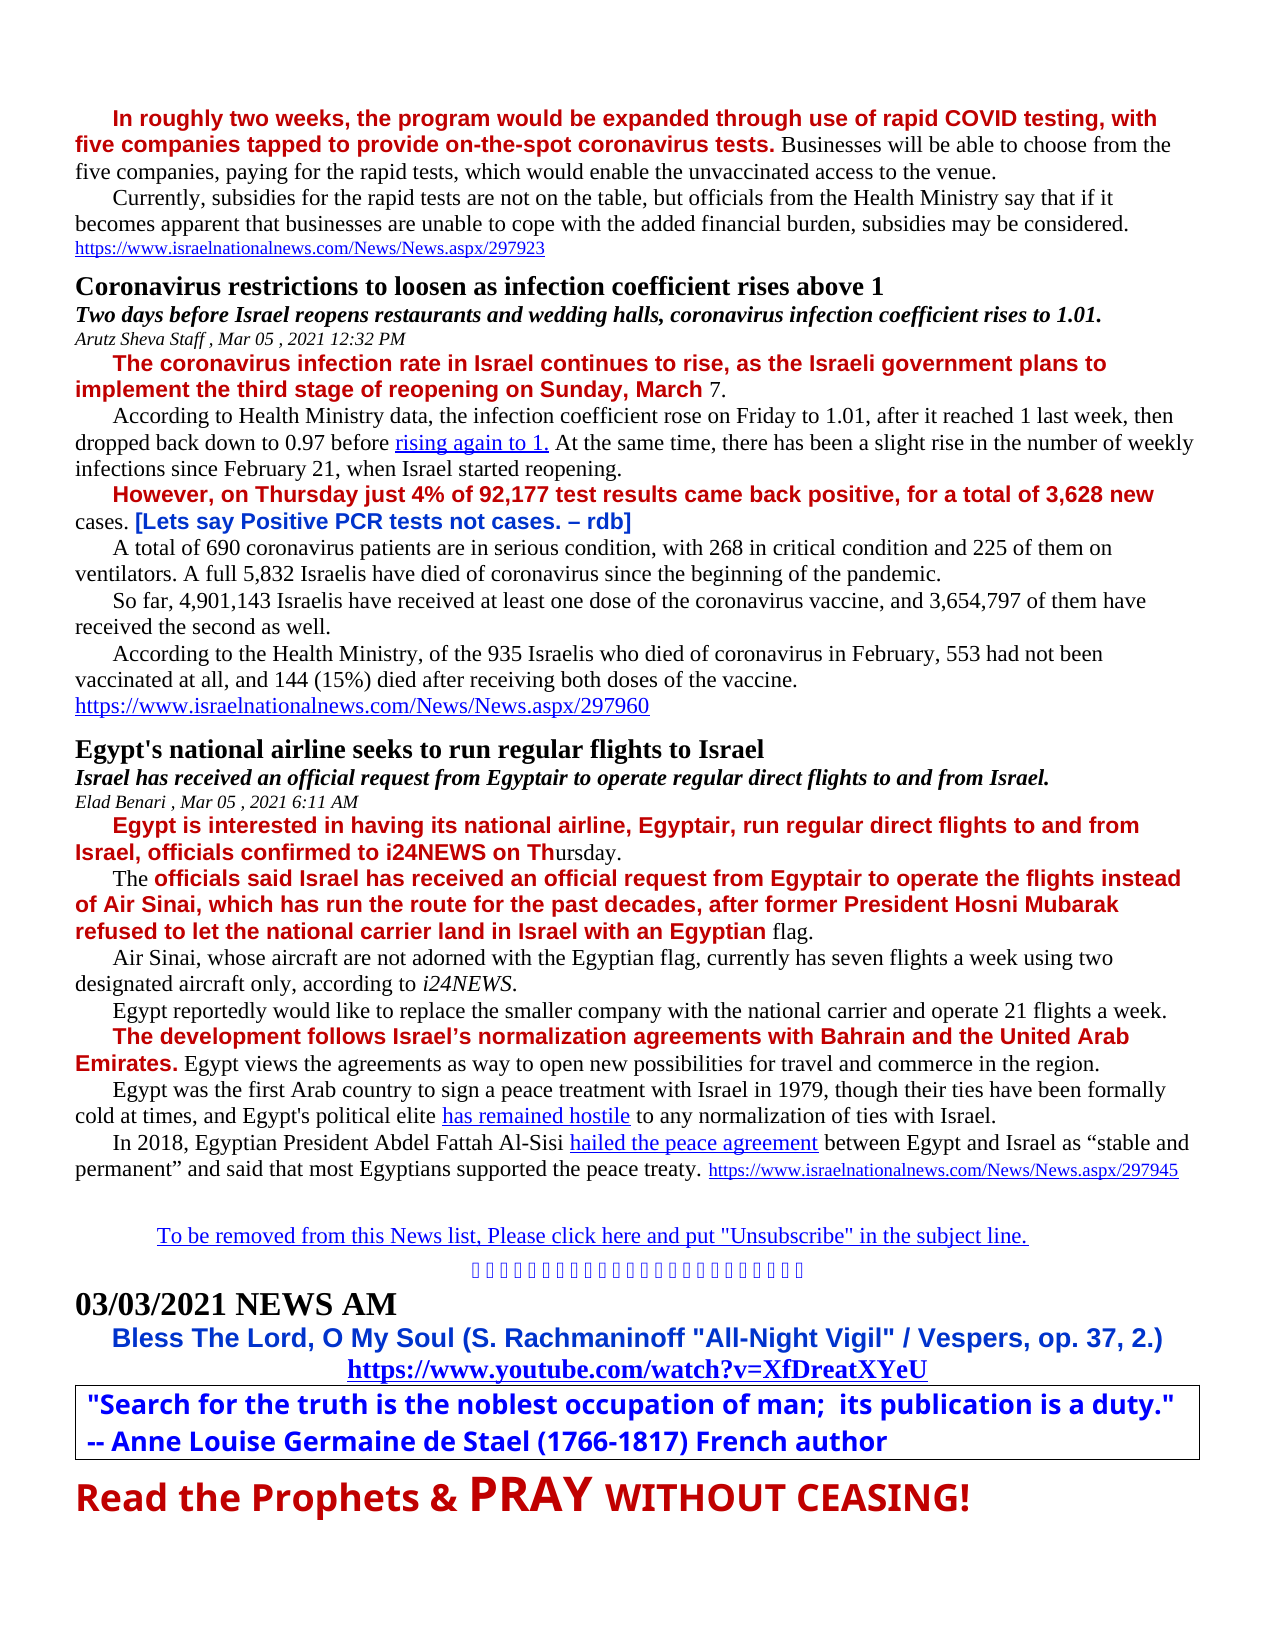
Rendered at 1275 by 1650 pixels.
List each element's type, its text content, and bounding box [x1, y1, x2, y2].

text In 2018, Egyptian President Abdel Fattah Al-Sisi hailed the peace agreement between Egypt and Israel as “stable and permanent” and said that most Egyptians supported the peace treaty. https://www.israelnationalnews.com/News/News.aspx/297945 [75, 1129, 1200, 1181]
text The officials said Israel has received an official request from Egyptair to operate the flights instead of Air Sinai, which has run the route for the past decades, after former President Hosni Mubarak refused to let the national carrier land in Israel with an Egyptian flag. [75, 865, 1200, 944]
text So far, 4,901,143 Israelis have received at least one dose of the coronavirus vaccine, and 3,654,797 of them have received the second as well. [75, 587, 1200, 639]
text The coronavirus infection rate in Israel continues to rise, as the Israeli government plans to implement the third stage of reopening on Sunday, March 7. [75, 349, 1200, 402]
text 03/03/2021 NEWS AM [75, 1284, 1200, 1322]
text Egypt was the first Arab country to sign a peace treatment with Israel in 1979, though their ties have been formally cold at times, and Egypt's political elite has remained hostile to any normalization of ties with Israel. [75, 1076, 1200, 1129]
text Egypt reportedly would like to replace the smaller company with the national carrier and operate 21 flights a week. [75, 997, 1200, 1023]
text Coronavirus restrictions to loosen as infection coefficient rises above 1 [75, 270, 1200, 302]
text In roughly two weeks, the program would be expanded through use of rapid COVID testing, with five companies tapped to provide on-the-spot coronavirus tests. Businesses will be able to choose from the five companies, paying for the rapid tests, which would enable the unvaccinated access to the venue. [75, 105, 1200, 184]
text Israel has received an official request from Egyptair to operate regular direct flights to and from Israel. [75, 764, 1200, 791]
text According to the Health Ministry, of the 935 Israelis who died of coronavirus in February, 553 had not been vaccinated at all, and 144 (15%) died after receiving both doses of the vaccine. https://www.israelnationalnews.com/News/News.aspx/297960 [75, 639, 1200, 719]
text A total of 690 coronavirus patients are in serious condition, with 268 in critical condition and 225 of them on ventilators. A full 5,832 Israelis have died of coronavirus since the beginning of the pandemic. [75, 534, 1200, 587]
text Air Sinai, whose aircraft are not adorned with the Egyptian flag, currently has seven flights a week using two designated aircraft only, according to i24NEWS. [75, 944, 1200, 997]
text Bless The Lord, O My Soul (S. Rachmaninoff "All-Night Vigil" / Vespers, op. 37, 2.) [75, 1322, 1200, 1353]
text Arutz Sheva Staff , Mar 05 , 2021 12:32 PM [75, 328, 1200, 349]
text The development follows Israel’s normalization agreements with Bahrain and the United Arab Emirates. Egypt views the agreements as way to open new possibilities for travel and commerce in the region. [75, 1023, 1200, 1076]
table_header "Search for the truth is the noblest occupation of man; its publication is a duty." -- Anne Louise Germaine de Stael (1766-1817) French author [76, 1386, 1199, 1459]
text According to Health Ministry data, the infection coefficient rose on Friday to 1.01, after it reached 1 last week, then dropped back down to 0.97 before rising again to 1. At the same time, there has been a slight rise in the number of weekly infections since February 21, when Israel started reopening. [75, 402, 1200, 481]
text Egypt is interested in having its national airline, Egyptair, run regular direct flights to and from Israel, officials confirmed to i24NEWS on Thursday. [75, 812, 1200, 865]
text Egypt's national airline seeks to run regular flights to Israel [75, 733, 1200, 764]
text Two days before Israel reopens restaurants and wedding halls, coronavirus infection coefficient rises to 1.01. [75, 302, 1200, 328]
table_header To be removed from this News list, Please click here and put "Unsubscribe" in the subject line. [157, 1208, 1118, 1263]
text However, on Thursday just 4% of 92,177 test results came back positive, for a total of 3,628 new cases. [Lets say Positive PCR tests not cases. – rdb] [75, 481, 1200, 534]
text Elad Benari , Mar 05 , 2021 6:11 AM [75, 791, 1200, 812]
text Read the Prophets & PRAY WITHOUT CEASING! [75, 1460, 1200, 1526]
text Currently, subsidies for the rapid tests are not on the table, but officials from the Health Ministry say that if it becomes apparent that businesses are unable to cope with the added financial burden, subsidies may be considered. https://www.israelnationalnews.com/News/News.aspx/297923 [75, 184, 1200, 258]
text https://www.youtube.com/watch?v=XfDreatXYeU [75, 1353, 1200, 1384]
